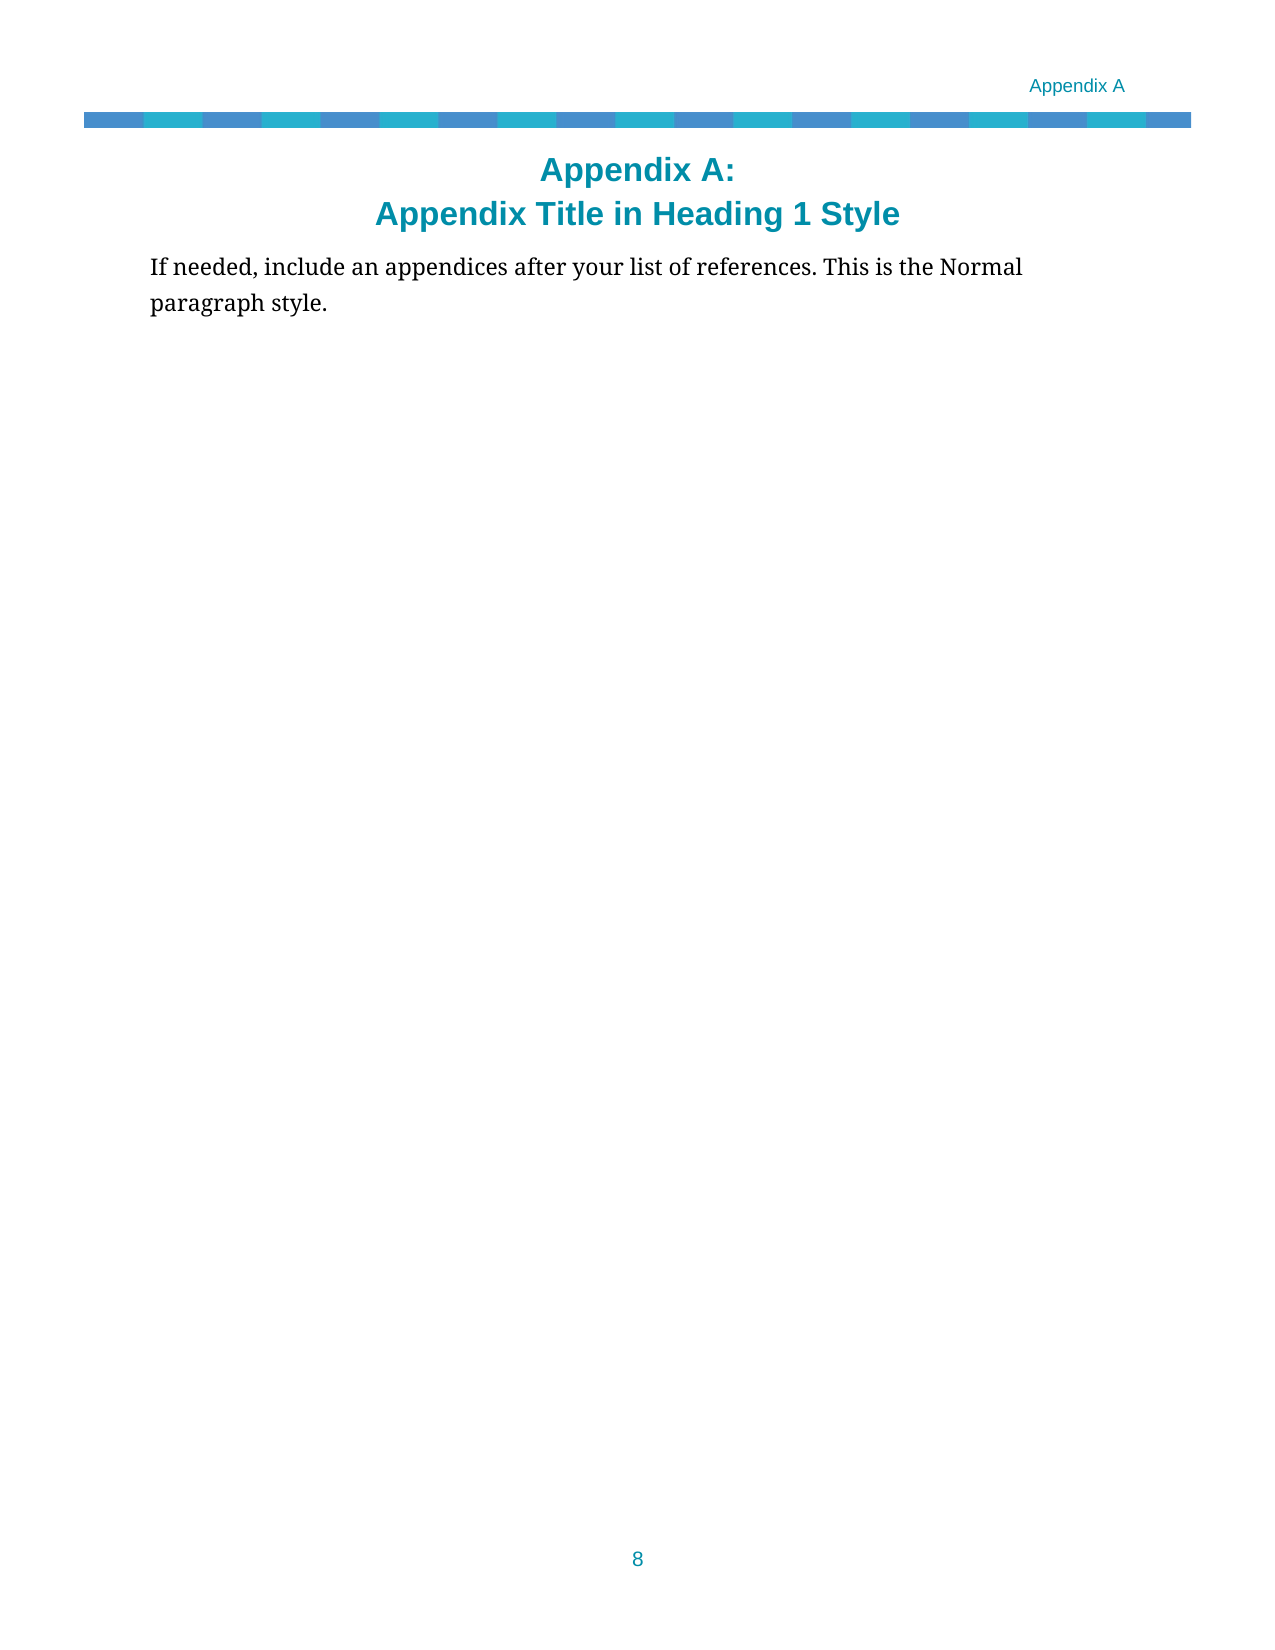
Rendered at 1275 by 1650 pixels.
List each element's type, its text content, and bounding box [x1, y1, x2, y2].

picture [84, 112, 1192, 128]
subtitle Appendix A: Appendix Title in Heading 1 Style [150, 150, 1125, 233]
text If needed, include an appendices after your list of references. This is the Normal paragraph style. [150, 251, 1125, 318]
